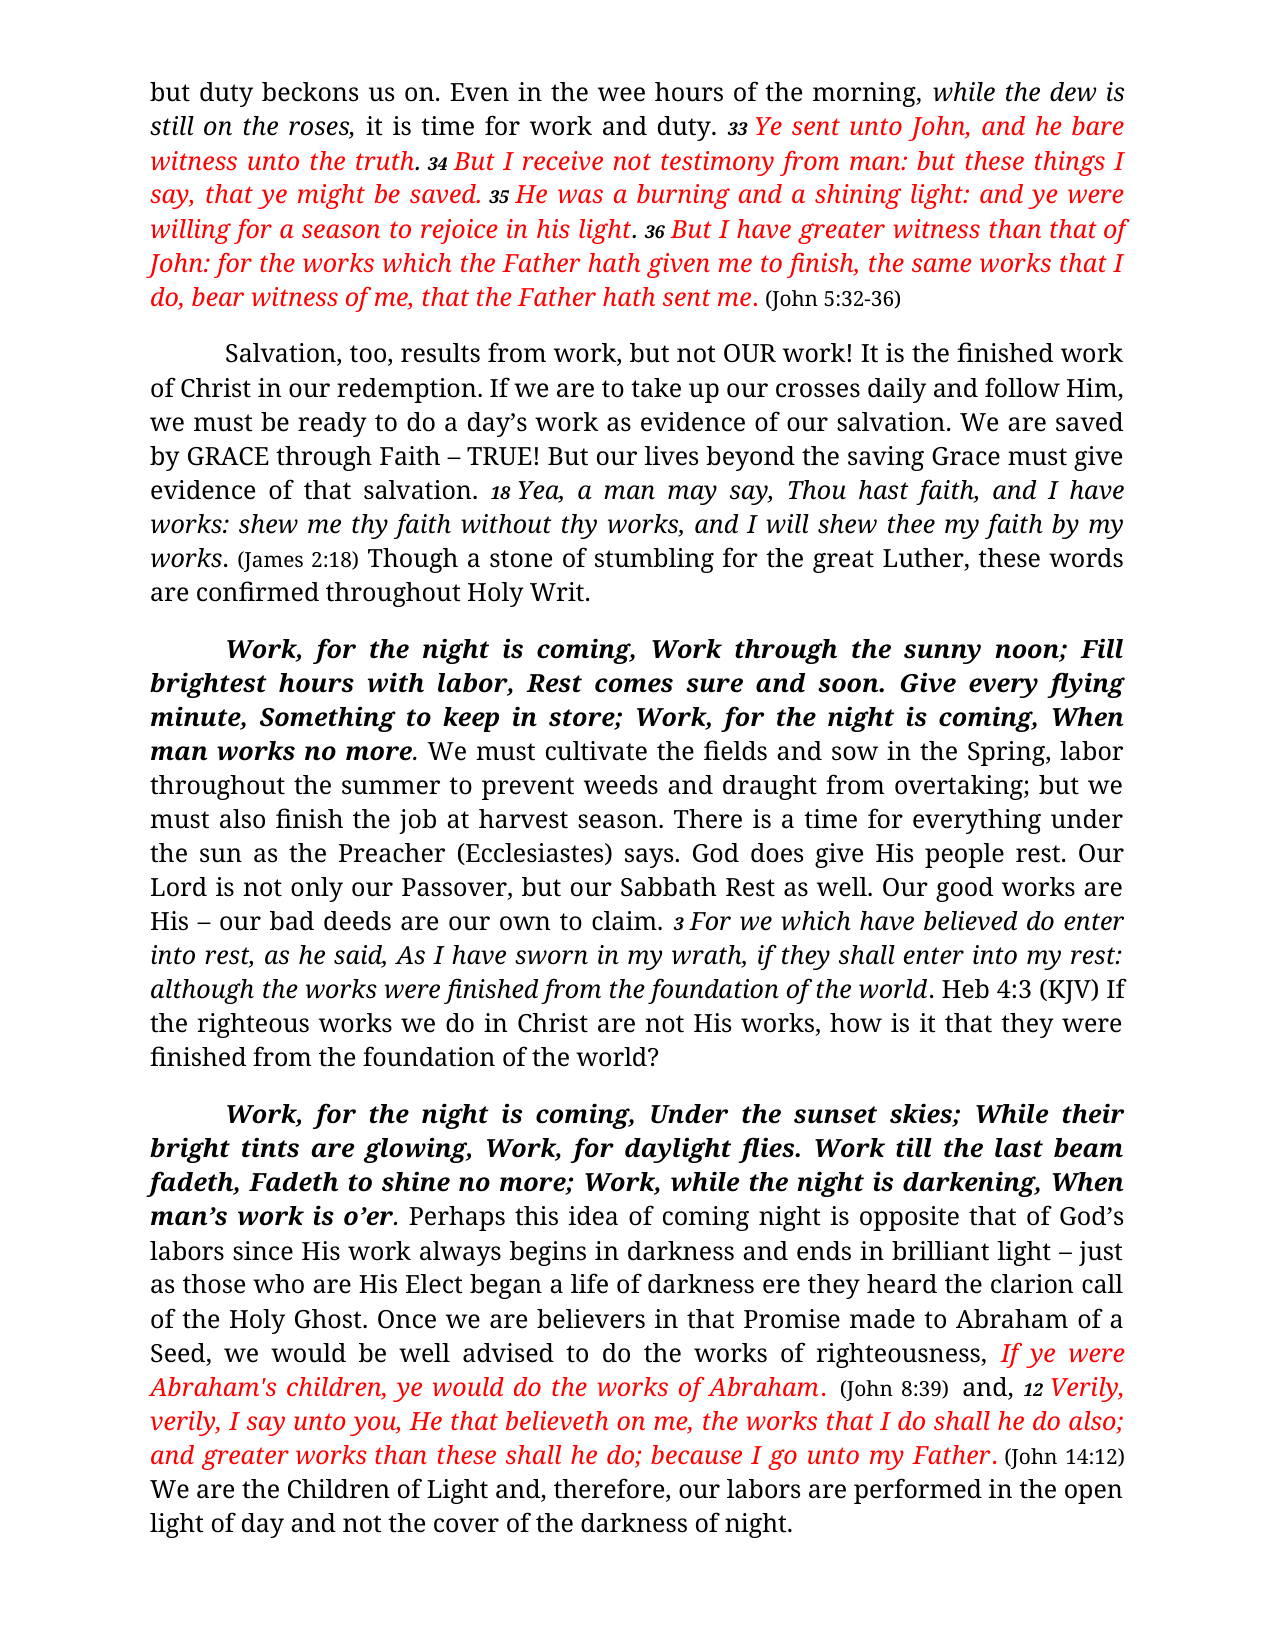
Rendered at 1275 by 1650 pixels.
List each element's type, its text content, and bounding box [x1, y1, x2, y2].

text Work, for the night is coming, Work through the sunny noon; Fill brightest hours with labor, Rest comes sure and soon. Give every flying minute, Something to keep in store; Work, for the night is coming, When man works no more. We must cultivate the fields and sow in the Spring, labor throughout the summer to prevent weeds and draught from overtaking; but we must also finish the job at harvest season. There is a time for everything under the sun as the Preacher (Ecclesiastes) says. God does give His people rest. Our Lord is not only our Passover, but our Sabbath Rest as well. Our good works are His – our bad deeds are our own to claim. 3 For we which have believed do enter into rest, as he said, As I have sworn in my wrath, if they shall enter into my rest: although the works were finished from the foundation of the world. Heb 4:3 (KJV) If the righteous works we do in Christ are not His works, how is it that they were finished from the foundation of the world? [150, 631, 1125, 1074]
text Work, for the night is coming, Under the sunset skies; While their bright tints are glowing, Work, for daylight flies. Work till the last beam fadeth, Fadeth to shine no more; Work, while the night is darkening, When man’s work is o’er. Perhaps this idea of coming night is opposite that of God’s labors since His work always begins in darkness and ends in brilliant light – just as those who are His Elect began a life of darkness ere they heard the clarion call of the Holy Ghost. Once we are believers in that Promise made to Abraham of a Seed, we would be well advised to do the works of righteousness, If ye were Abraham's children, ye would do the works of Abraham. (John 8:39) and, 12 Verily, verily, I say unto you, He that believeth on me, the works that I do shall he do also; and greater works than these shall he do; because I go unto my Father. (John 14:12) We are the Children of Light and, therefore, our labors are performed in the open light of day and not the cover of the darkness of night. [150, 1097, 1125, 1540]
text Salvation, too, results from work, but not OUR work! It is the finished work of Christ in our redemption. If we are to take up our crosses daily and follow Him, we must be ready to do a day’s work as evidence of our salvation. We are saved by GRACE through Faith – TRUE! But our lives beyond the saving Grace must give evidence of that salvation. 18 Yea, a man may say, Thou hast faith, and I have works: shew me thy faith without thy works, and I will shew thee my faith by my works. (James 2:18) Though a stone of stumbling for the great Luther, these words are confirmed throughout Holy Writ. [150, 336, 1125, 609]
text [150, 75, 1125, 313]
